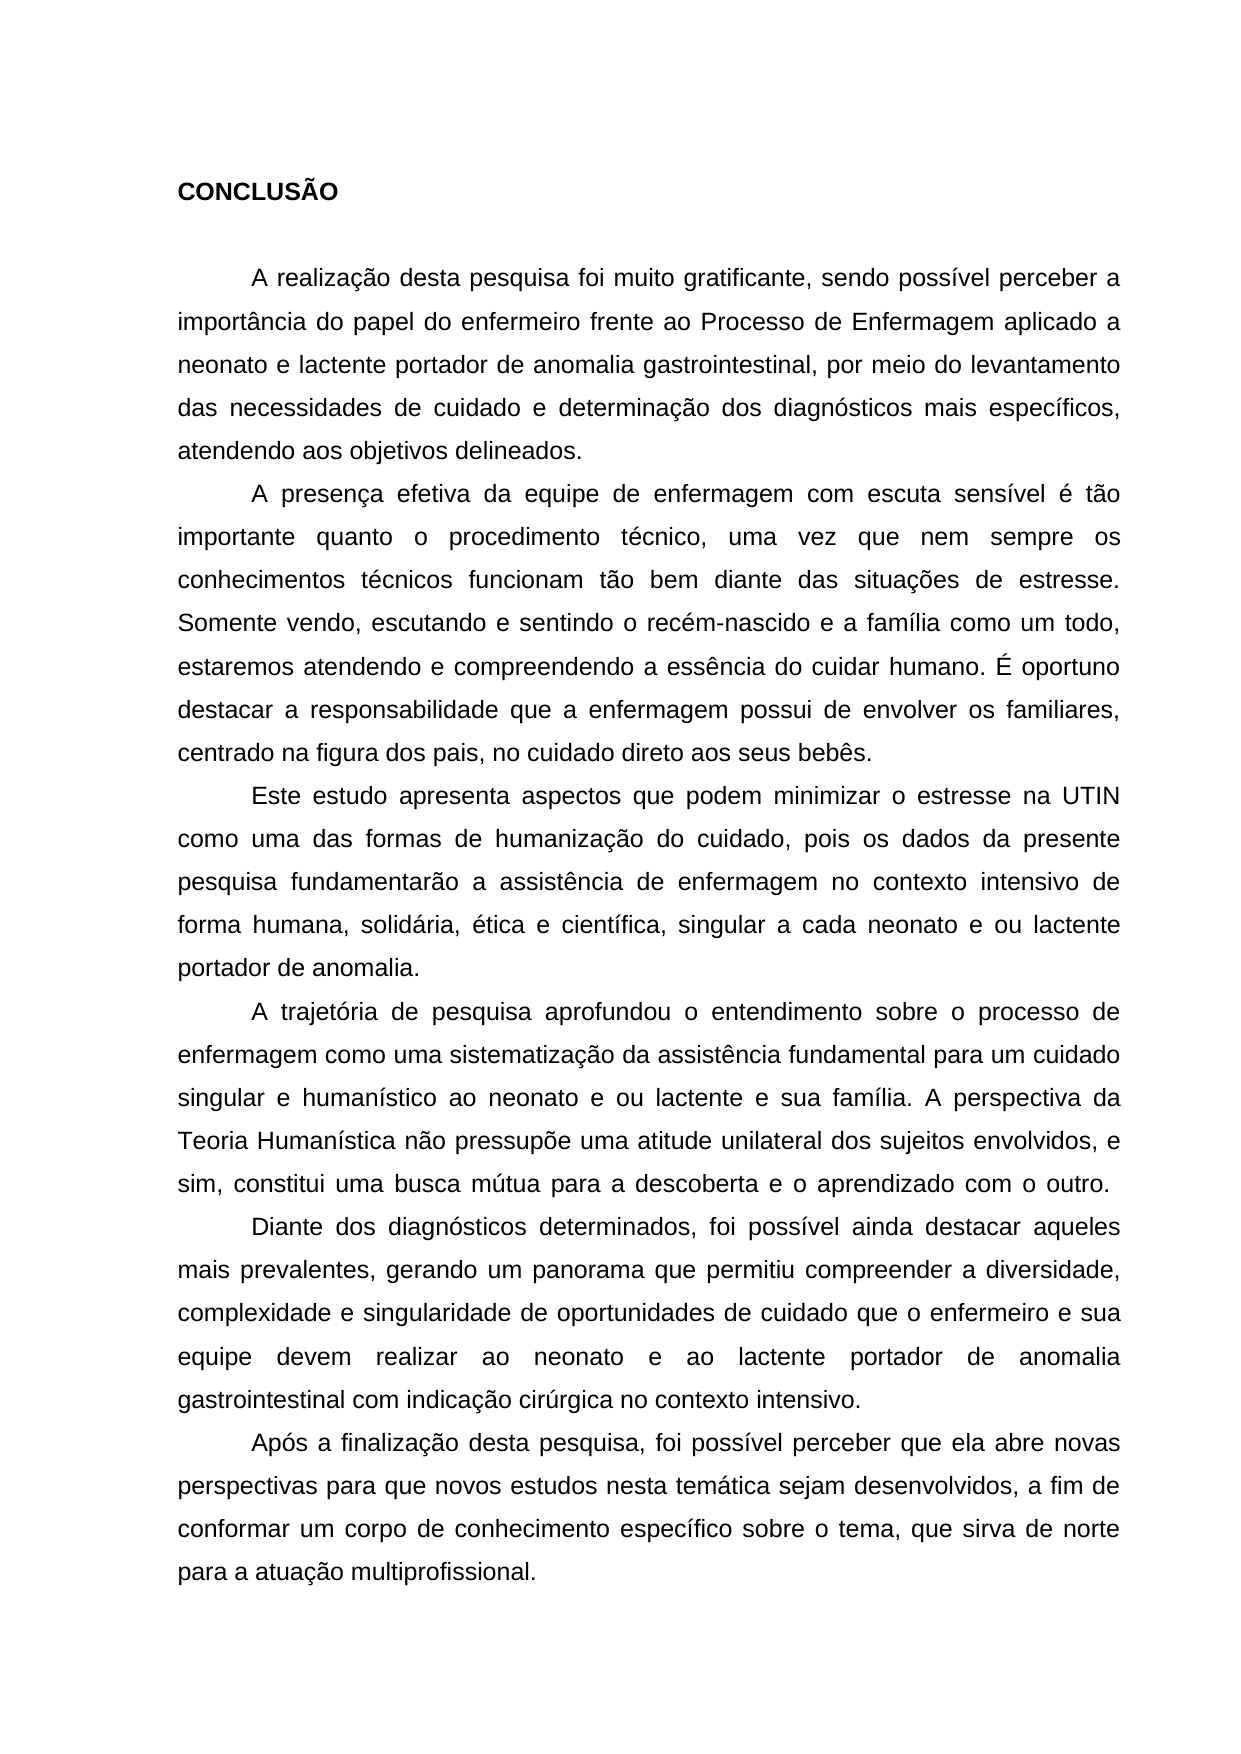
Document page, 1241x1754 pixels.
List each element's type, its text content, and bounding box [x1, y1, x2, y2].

text A trajetória de pesquisa aprofundou o entendimento sobre o processo de enfermagem como uma sistematização da assistência fundamental para um cuidado singular e humanístico ao neonato e ou lactente e sua família. A perspectiva da Teoria Humanística não pressupõe uma atitude unilateral dos sujeitos envolvidos, e sim, constitui uma busca mútua para a descoberta e o aprendizado com o outro. Diante dos diagnósticos determinados, foi possível ainda destacar aqueles mais prevalentes, gerando um panorama que permitiu compreender a diversidade, complexidade e singularidade de oportunidades de cuidado que o enfermeiro e sua equipe devem realizar ao neonato e ao lactente portador de anomalia gastrointestinal com indicação cirúrgica no contexto intensivo. [177, 997, 1122, 1413]
text A realização desta pesquisa foi muito gratificante, sendo possível perceber a importância do papel do enfermeiro frente ao Processo de Enfermagem aplicado a neonato e lactente portador de anomalia gastrointestinal, por meio do levantamento das necessidades de cuidado e determinação dos diagnósticos mais específicos, atendendo aos objetivos delineados. [177, 263, 1122, 465]
text A presença efetiva da equipe de enfermagem com escuta sensível é tão importante quanto o procedimento técnico, uma vez que nem sempre os conhecimentos técnicos funcionam tão bem diante das situações de estresse. Somente vendo, escutando e sentindo o recém-nascido e a família como um todo, estaremos atendendo e compreendendo a essência do cuidar humano. É oportuno destacar a responsabilidade que a enfermagem possui de envolver os familiares, centrado na figura dos pais, no cuidado direto aos seus bebês. [177, 479, 1122, 767]
text CONCLUSÃO [177, 177, 1122, 206]
text Este estudo apresenta aspectos que podem minimizar o estresse na UTIN como uma das formas de humanização do cuidado, pois os dados da presente pesquisa fundamentarão a assistência de enfermagem no contexto intensivo de forma humana, solidária, ética e científica, singular a cada neonato e ou lactente portador de anomalia. [177, 781, 1122, 982]
text Após a finalização desta pesquisa, foi possível perceber que ela abre novas perspectivas para que novos estudos nesta temática sejam desenvolvidos, a fim de conformar um corpo de conhecimento específico sobre o tema, que sirva de norte para a atuação multiprofissional. [177, 1428, 1122, 1586]
